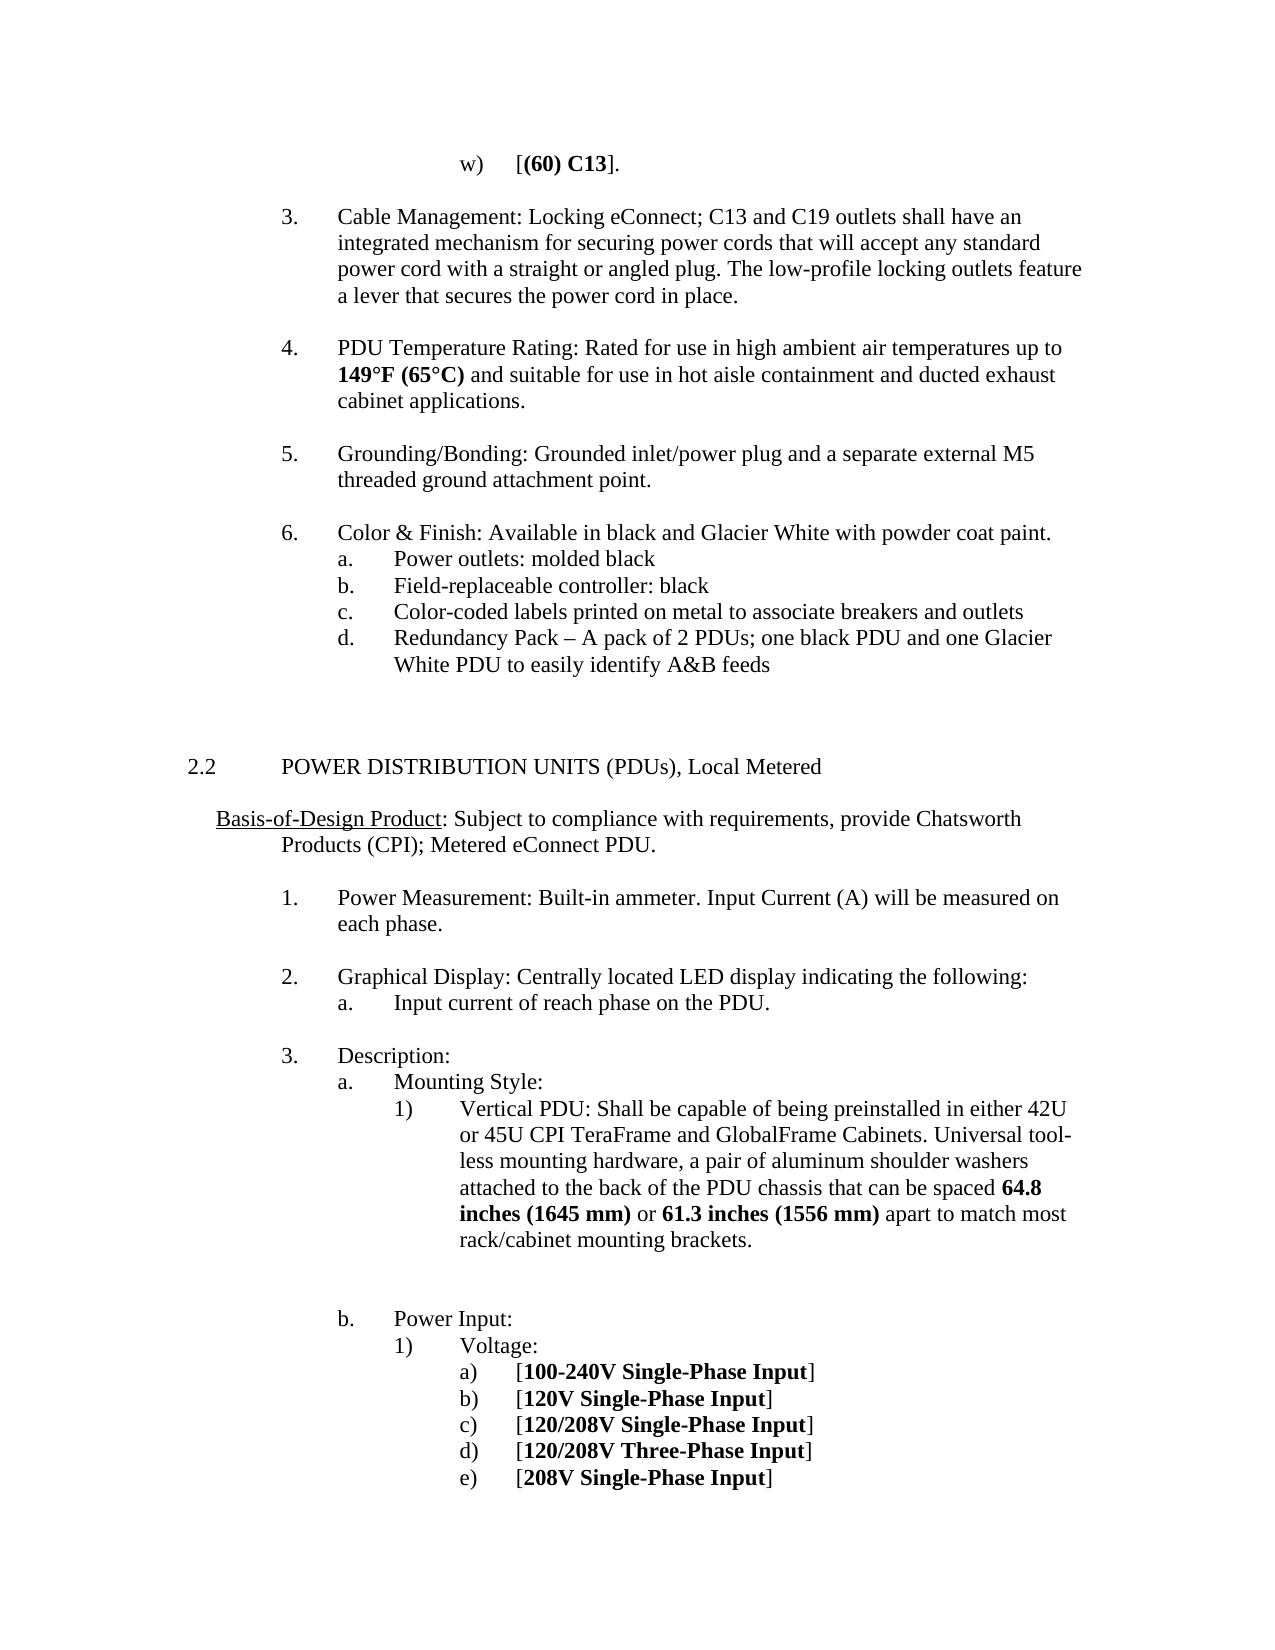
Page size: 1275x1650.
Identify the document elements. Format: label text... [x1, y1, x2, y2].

text Voltage: [394, 1332, 1087, 1358]
text Cable Management: Locking eConnect; C13 and C19 outlets shall have an integrated mechanism for securing power cords that will accept any standard power cord with a straight or angled plug. The low-profile locking outlets feature a lever that secures the power cord in place. [281, 203, 1087, 308]
text POWER DISTRIBUTION UNITS (PDUs), Local Metered [187, 753, 1087, 780]
text [(60) C13]. [459, 150, 1087, 176]
text Input current of reach phase on the PDU. [337, 989, 1087, 1016]
text Redundancy Pack – A pack of 2 PDUs; one black PDU and one Glacier White PDU to easily identify A&B feeds [337, 624, 1087, 677]
text Description: [281, 1042, 1087, 1068]
text [120V Single-Phase Input] [459, 1384, 1087, 1411]
text Field-replaceable controller: black [337, 572, 1087, 598]
text [120/208V Single-Phase Input] [459, 1411, 1087, 1437]
text Color & Finish: Available in black and Glacier White with powder coat paint. [281, 519, 1087, 545]
text [100-240V Single-Phase Input] [459, 1358, 1087, 1384]
text Color-coded labels printed on metal to associate breakers and outlets [337, 598, 1087, 624]
text Power outlets: molded black [337, 545, 1087, 572]
text Grounding/Bonding: Grounded inlet/power plug and a separate external M5 threaded ground attachment point. [281, 440, 1087, 493]
text Power Input: [337, 1306, 1087, 1332]
text Vertical PDU: Shall be capable of being preinstalled in either 42U or 45U CPI TeraFrame and GlobalFrame Cabinets. Universal tool-less mounting hardware, a pair of aluminum shoulder washers attached to the back of the PDU chassis that can be spaced 64.8 inches (1645 mm) or 61.3 inches (1556 mm) apart to match most rack/cabinet mounting brackets. [394, 1095, 1087, 1253]
text Power Measurement: Built-in ammeter. Input Current (A) will be measured on each phase. [281, 884, 1087, 937]
text Graphical Display: Centrally located LED display indicating the following: [281, 963, 1087, 989]
text [208V Single-Phase Input] [459, 1464, 1087, 1490]
text Mounting Style: [337, 1068, 1087, 1095]
text PDU Temperature Rating: Rated for use in high ambient air temperatures up to 149°F (65°C) and suitable for use in hot aisle containment and ducted exhaust cabinet applications. [281, 334, 1087, 413]
text [120/208V Three-Phase Input] [459, 1437, 1087, 1464]
text Basis-of-Design Product: Subject to compliance with requirements, provide Chatsworth Products (CPI); Metered eConnect PDU. [216, 805, 1087, 857]
